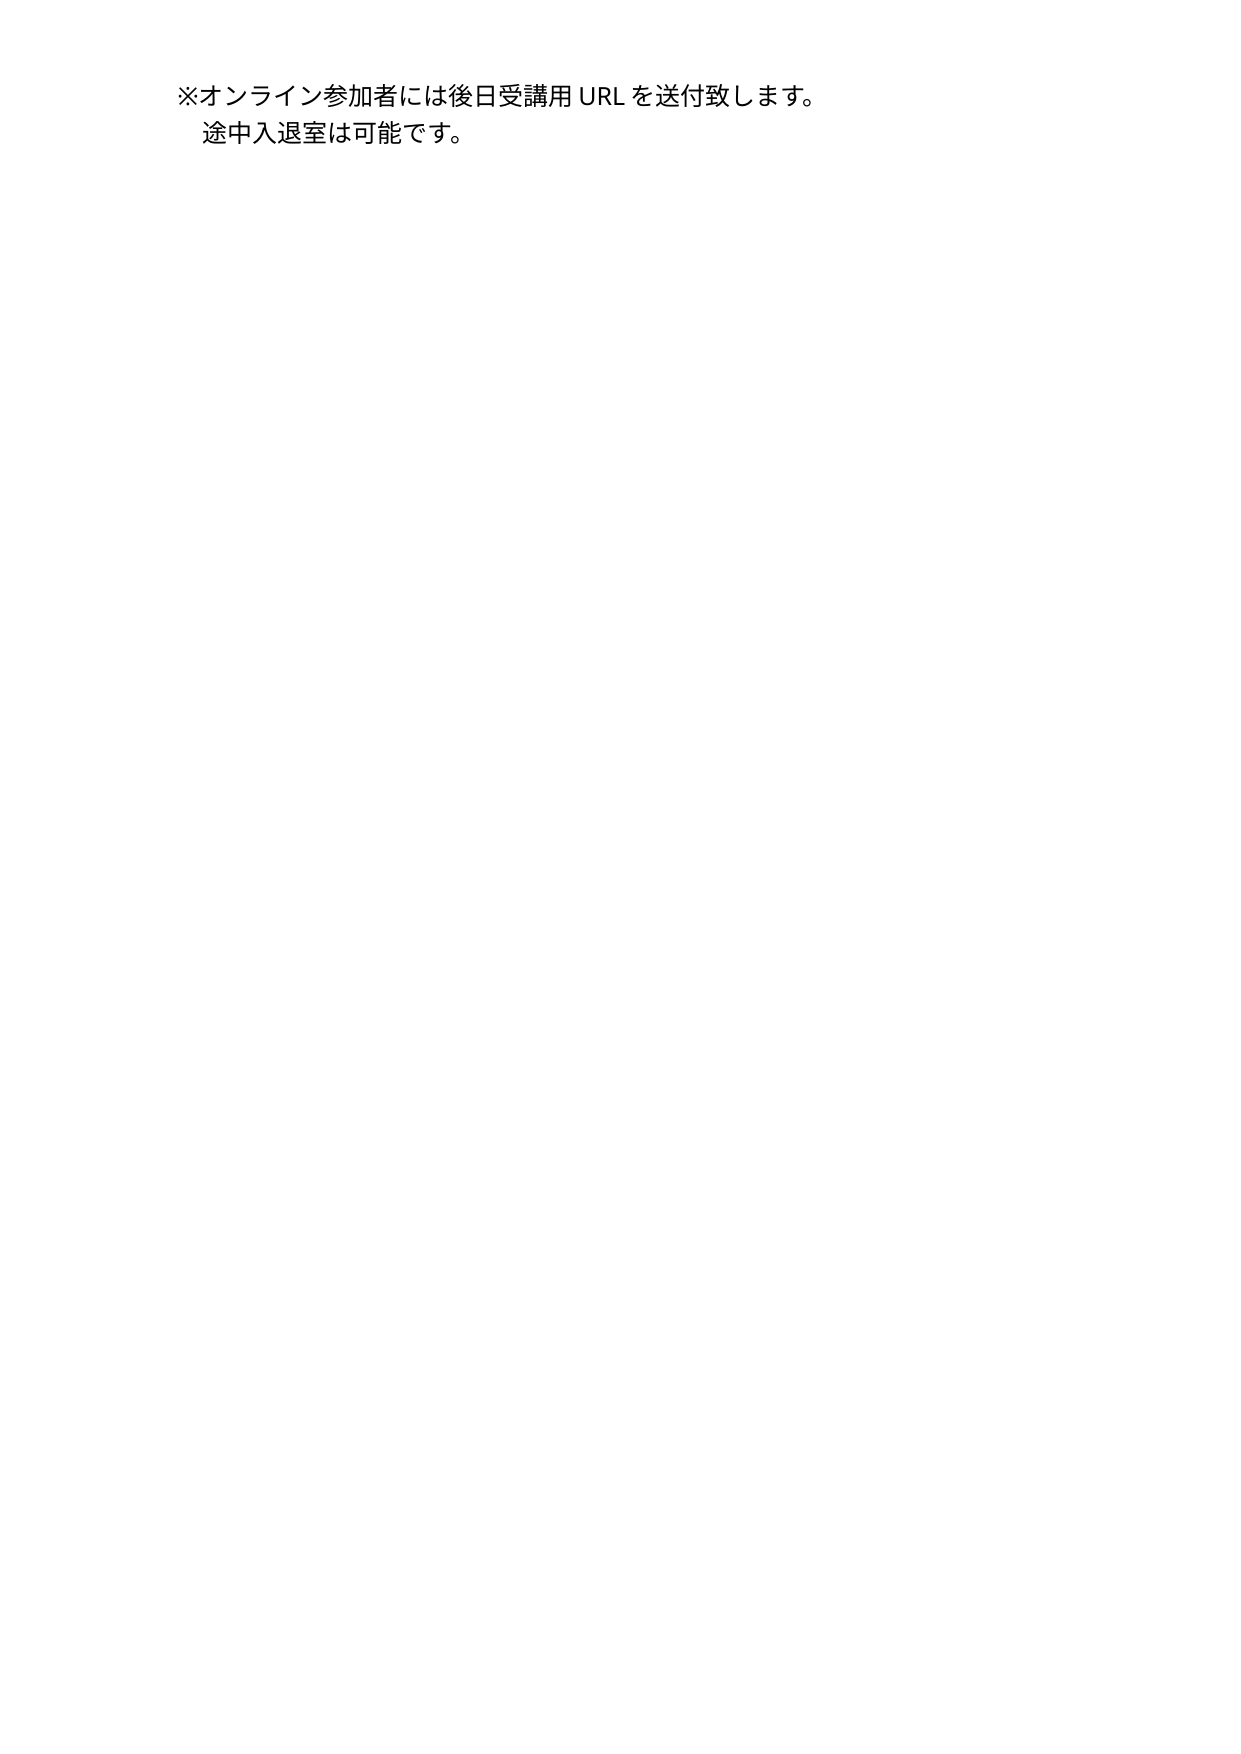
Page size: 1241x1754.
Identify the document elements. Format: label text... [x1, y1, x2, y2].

text 途中入退室は可能です。 [177, 113, 1063, 149]
text ※オンライン参加者には後日受講用URLを送付致します。 [177, 77, 1063, 113]
